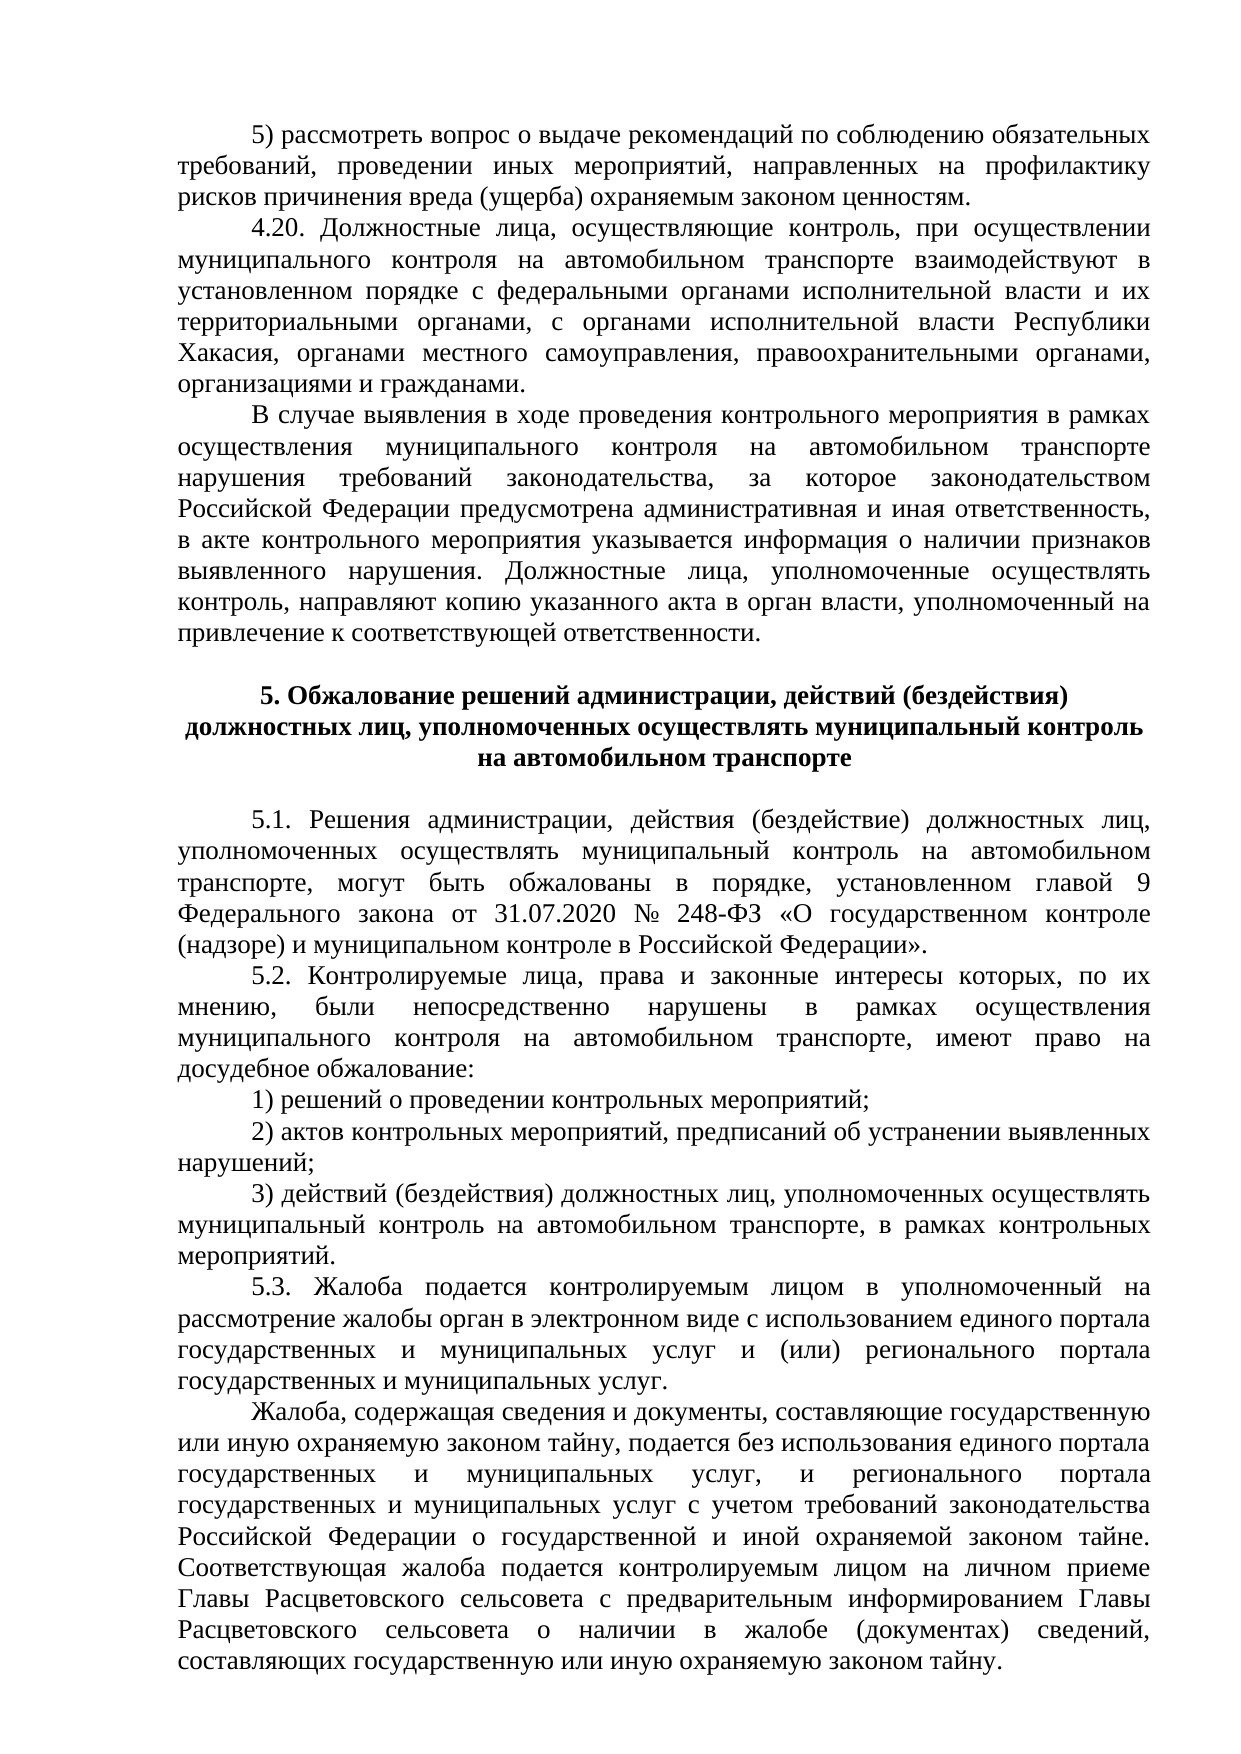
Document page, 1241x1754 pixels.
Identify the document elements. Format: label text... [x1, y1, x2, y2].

text 5.3. Жалоба подается контролируемым лицом в уполномоченный на рассмотрение жалобы орган в электронном виде с использованием единого портала государственных и муниципальных услуг и (или) регионального портала государственных и муниципальных услуг. [177, 1271, 1152, 1395]
text 5. Обжалование решений администрации, действий (бездействия) должностных лиц, уполномоченных осуществлять муниципальный контроль на автомобильном транспорте [177, 679, 1152, 772]
text 5) рассмотреть вопрос о выдаче рекомендаций по соблюдению обязательных требований, проведении иных мероприятий, направленных на профилактику рисков причинения вреда (ущерба) охраняемым законом ценностям. [177, 118, 1152, 212]
text Жалоба, содержащая сведения и документы, составляющие государственную или иную охраняемую законом тайну, подается без использования единого портала государственных и муниципальных услуг, и регионального портала государственных и муниципальных услуг с учетом требований законодательства Российской Федерации о государственной и иной охраняемой законом тайне. Соответствующая жалоба подается контролируемым лицом на личном приеме Главы Расцветовского сельсовета с предварительным информированием Главы Расцветовского сельсовета о наличии в жалобе (документах) сведений, составляющих государственную или иную охраняемую законом тайну. [177, 1395, 1152, 1675]
text 5.1. Решения администрации, действия (бездействие) должностных лиц, уполномоченных осуществлять муниципальный контроль на автомобильном транспорте, могут быть обжалованы в порядке, установленном главой 9 Федерального закона от 31.07.2020 № 248-ФЗ «О государственном контроле (надзоре) и муниципальном контроле в Российской Федерации». [177, 803, 1152, 959]
text 5.2. Контролируемые лица, права и законные интересы которых, по их мнению, были непосредственно нарушены в рамках осуществления муниципального контроля на автомобильном транспорте, имеют право на досудебное обжалование: [177, 959, 1152, 1084]
text В случае выявления в ходе проведения контрольного мероприятия в рамках осуществления муниципального контроля на автомобильном транспорте нарушения требований законодательства, за которое законодательством Российской Федерации предусмотрена административная и иная ответственность, в акте контрольного мероприятия указывается информация о наличии признаков выявленного нарушения. Должностные лица, уполномоченные осуществлять контроль, направляют копию указанного акта в орган власти, уполномоченный на привлечение к соответствующей ответственности. [177, 398, 1152, 648]
text 4.20. Должностные лица, осуществляющие контроль, при осуществлении муниципального контроля на автомобильном транспорте взаимодействуют в установленном порядке с федеральными органами исполнительной власти и их территориальными органами, с органами исполнительной власти Республики Хакасия, органами местного самоуправления, правоохранительными органами, организациями и гражданами. [177, 212, 1152, 398]
text 3) действий (бездействия) должностных лиц, уполномоченных осуществлять муниципальный контроль на автомобильном транспорте, в рамках контрольных мероприятий. [177, 1177, 1152, 1271]
text 2) актов контрольных мероприятий, предписаний об устранении выявленных нарушений; [177, 1115, 1152, 1177]
text 1) решений о проведении контрольных мероприятий; [177, 1084, 1152, 1115]
